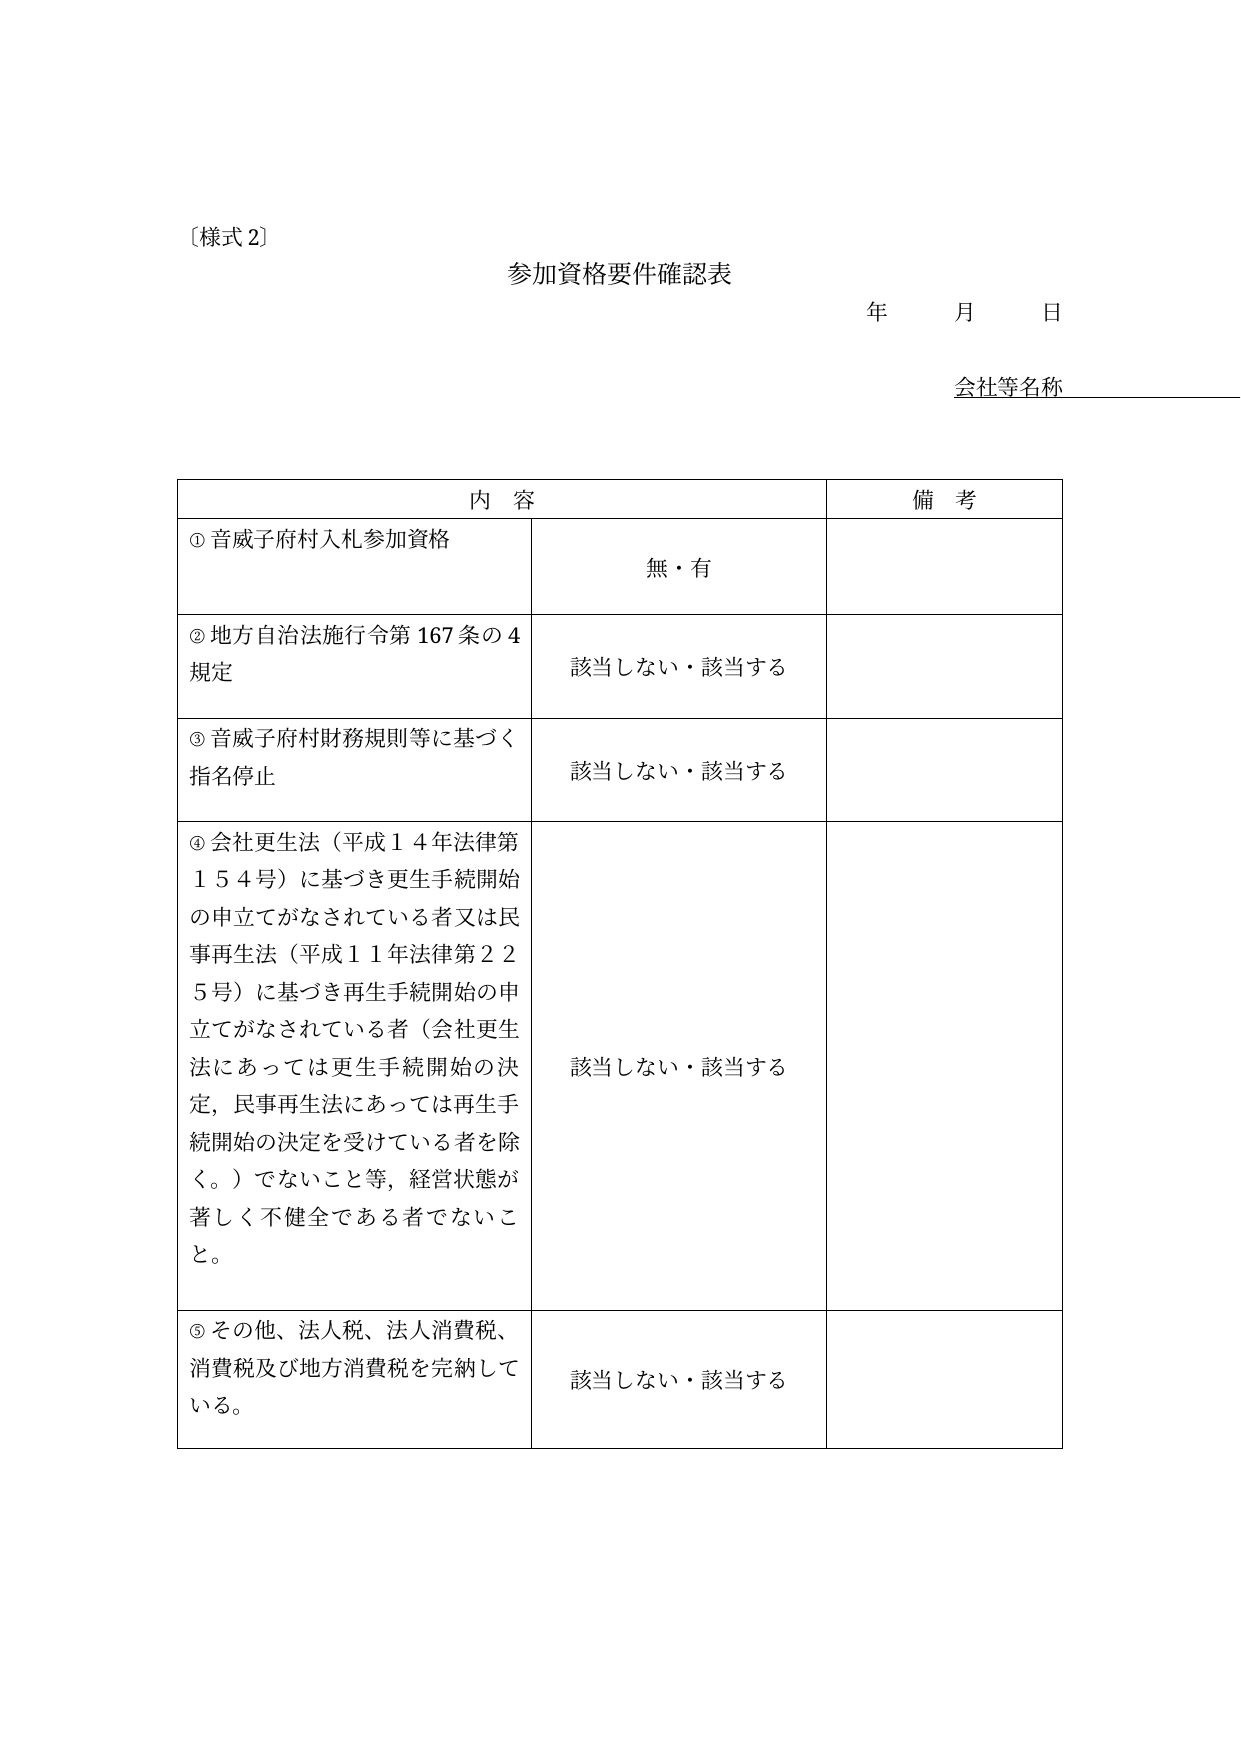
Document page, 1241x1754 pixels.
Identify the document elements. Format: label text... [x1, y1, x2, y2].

table_cell ①音威子府村入札参加資格 [178, 519, 531, 614]
table_cell [827, 519, 1062, 614]
text 会社等名称 [177, 367, 1063, 404]
text 参加資格要件確認表 [177, 254, 1063, 292]
text 〔様式2〕 [177, 217, 976, 254]
table_cell 該当しない・該当する [532, 822, 826, 1309]
table_cell ②地方自治法施行令第167条の4規定 [178, 615, 531, 718]
table_cell ⑤その他、法人税、法人消費税、消費税及び地方消費税を完納している。 [178, 1311, 531, 1447]
table_header 内 容 [178, 480, 826, 518]
table_cell [827, 822, 1062, 1309]
table_cell 無・有 [532, 519, 826, 614]
table_header 備 考 [827, 480, 1062, 518]
table_cell [827, 1311, 1062, 1447]
table_cell [827, 615, 1062, 718]
text 年 月 日 [177, 292, 1063, 329]
table_cell 該当しない・該当する [532, 615, 826, 718]
table_cell ③音威子府村財務規則等に基づく指名停止 [178, 719, 531, 821]
table_cell 該当しない・該当する [532, 1311, 826, 1447]
table_cell 該当しない・該当する [532, 719, 826, 821]
table_cell ④会社更生法（平成１４年法律第１５４号）に基づき更生手続開始の申立てがなされている者又は民事再生法（平成１１年法律第２２５号）に基づき再生手続開始の申立てがなされている者（会社更生法にあっては更生手続開始の決定，民事再生法にあっては再生手続開始の決定を受けている者を除く。）でないこと等，経営状態が著しく不健全である者でないこと。 [178, 822, 531, 1309]
table_cell [827, 719, 1062, 821]
